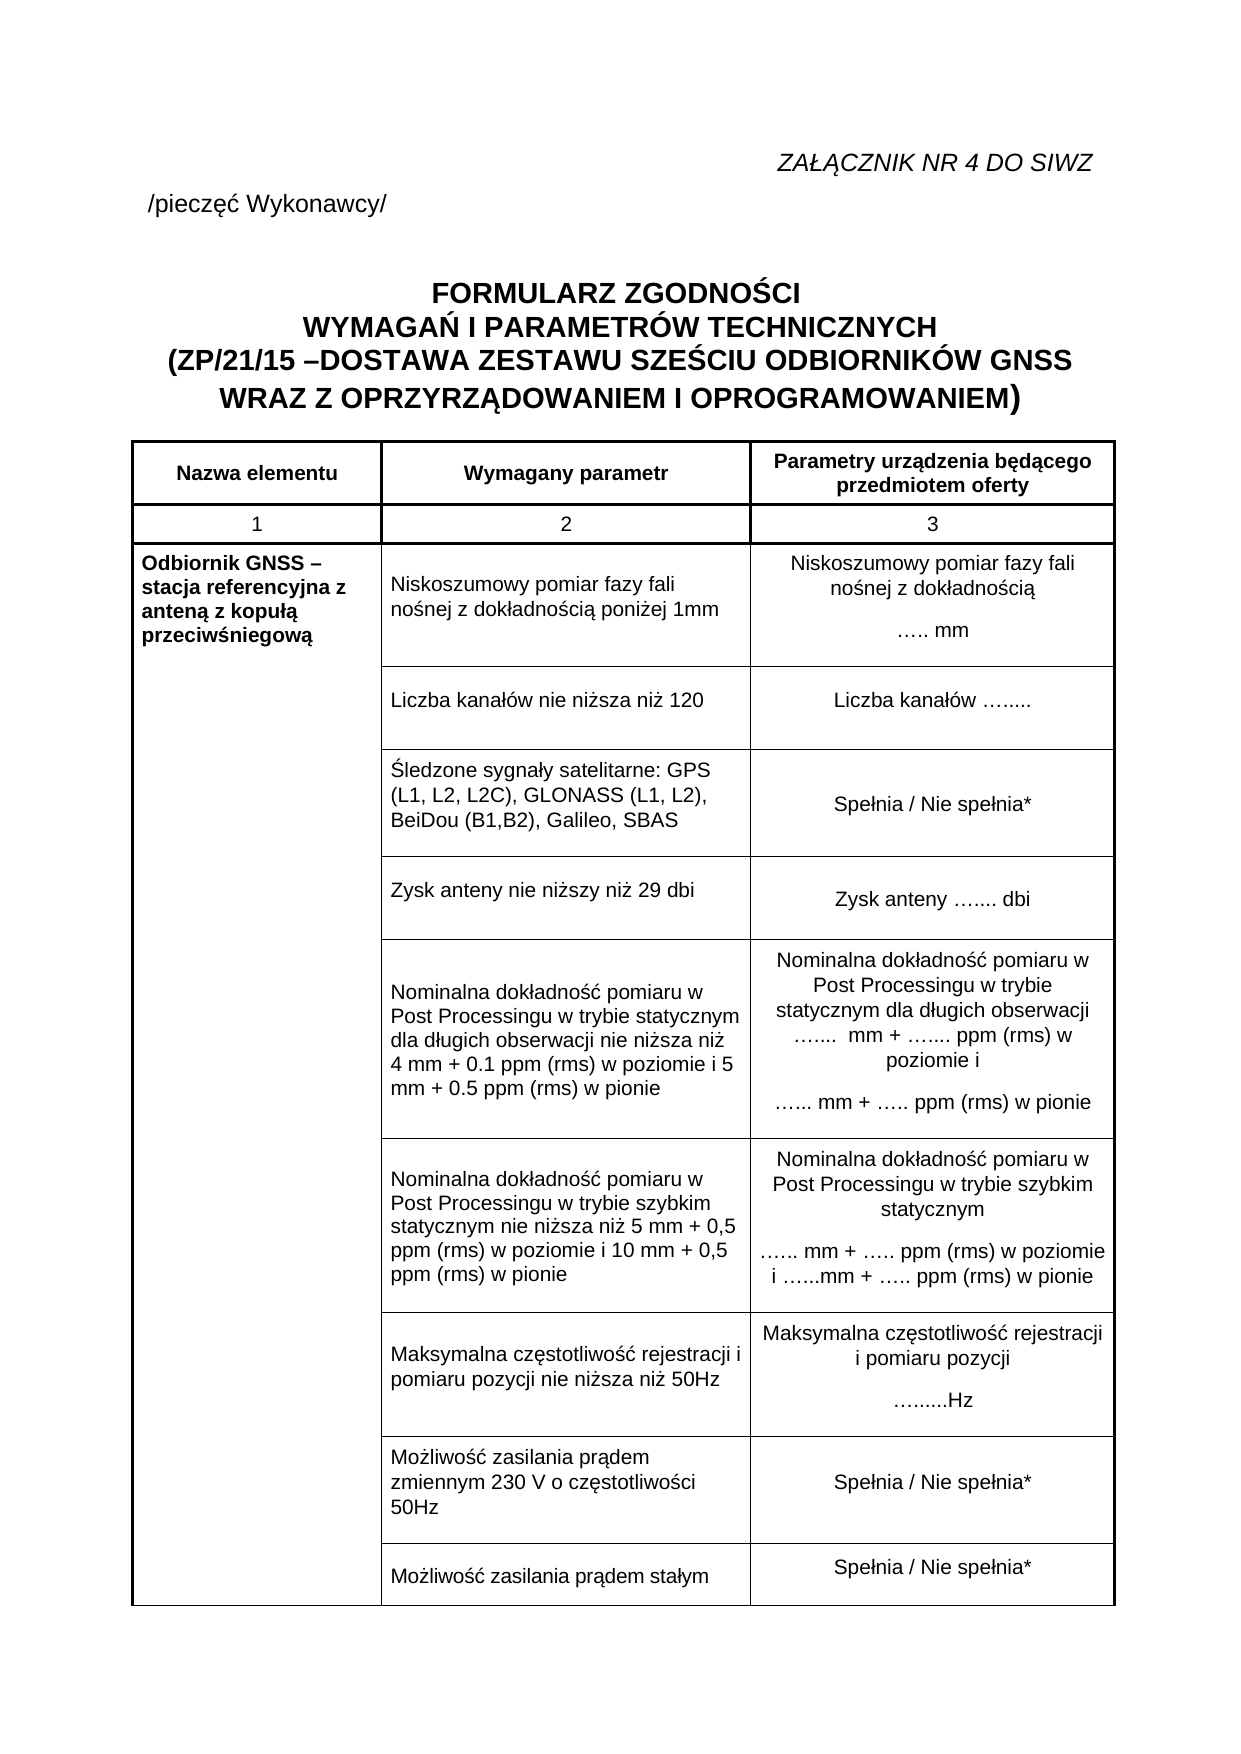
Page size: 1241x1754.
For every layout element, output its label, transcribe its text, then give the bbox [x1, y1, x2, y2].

table_cell Nominalna dokładność pomiaru w Post Processingu w trybie szybkim statycznym .….. mm + ….. ppm (rms) w poziomie i …...mm + ….. ppm (rms) w pionie [751, 1139, 1113, 1312]
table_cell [751, 1544, 1113, 1605]
table_cell Liczba kanałów …..... [751, 667, 1113, 749]
text /pieczęć Wykonawcy/ [148, 189, 1093, 218]
table_cell Spełnia / Nie spełnia* [751, 1437, 1113, 1543]
table_cell Liczba kanałów nie niższa niż 120 [382, 667, 750, 749]
text ZAŁĄCZNIK NR 4 DO SIWZ [148, 148, 1093, 176]
table_cell 3 [752, 506, 1113, 542]
table_cell Śledzone sygnały satelitarne: GPS (L1, L2, L2C), GLONASS (L1, L2), BeiDou (B1,B2), Galileo, SBAS [382, 750, 750, 856]
table_cell Nominalna dokładność pomiaru w Post Processingu w trybie statycznym dla długich obserwacji ….... mm + ….... ppm (rms) w poziomie i …... mm + ….. ppm (rms) w pionie [751, 940, 1113, 1138]
table_cell Maksymalna częstotliwość rejestracji i pomiaru pozycji nie niższa niż 50Hz [382, 1313, 750, 1436]
table_header Wymagany parametr [383, 443, 749, 503]
table_cell Odbiornik GNSS – stacja referencyjna z anteną z kopułą przeciwśniegową [134, 545, 381, 1605]
table_header Nazwa elementu [134, 443, 380, 503]
table_cell Niskoszumowy pomiar fazy fali nośnej z dokładnością poniżej 1mm [382, 545, 750, 666]
table_cell Zysk anteny ….... dbi [751, 857, 1113, 938]
subtitle FORMULARZ ZGODNOŚCI WYMAGAŃ I PARAMETRÓW TECHNICZNYCH [148, 276, 1093, 343]
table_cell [382, 1544, 750, 1605]
table_cell 2 [383, 506, 749, 542]
table_cell Zysk anteny nie niższy niż 29 dbi [382, 857, 750, 938]
text (ZP/21/15 –DOSTAWA ZESTAWU SZEŚCIU ODBIORNIKÓW GNSS WRAZ Z OPRZYRZĄDOWANIEM I OPROGRAMOWANIEM) [148, 343, 1093, 415]
table_cell Nominalna dokładność pomiaru w Post Processingu w trybie statycznym dla długich obserwacji nie niższa niż 4 mm + 0.1 ppm (rms) w poziomie i 5 mm + 0.5 ppm (rms) w pionie [382, 940, 750, 1138]
table_cell Nominalna dokładność pomiaru w Post Processingu w trybie szybkim statycznym nie niższa niż 5 mm + 0,5 ppm (rms) w poziomie i 10 mm + 0,5 ppm (rms) w pionie [382, 1139, 750, 1312]
table_cell Spełnia / Nie spełnia* [751, 750, 1113, 856]
table_cell 1 [134, 506, 380, 542]
table_cell Możliwość zasilania prądem zmiennym 230 V o częstotliwości 50Hz [382, 1437, 750, 1543]
table_cell Niskoszumowy pomiar fazy fali nośnej z dokładnością ….. mm [751, 545, 1113, 666]
table_cell Maksymalna częstotliwość rejestracji i pomiaru pozycji …......Hz [751, 1313, 1113, 1436]
table_header Parametry urządzenia będącego przedmiotem oferty [752, 443, 1113, 503]
